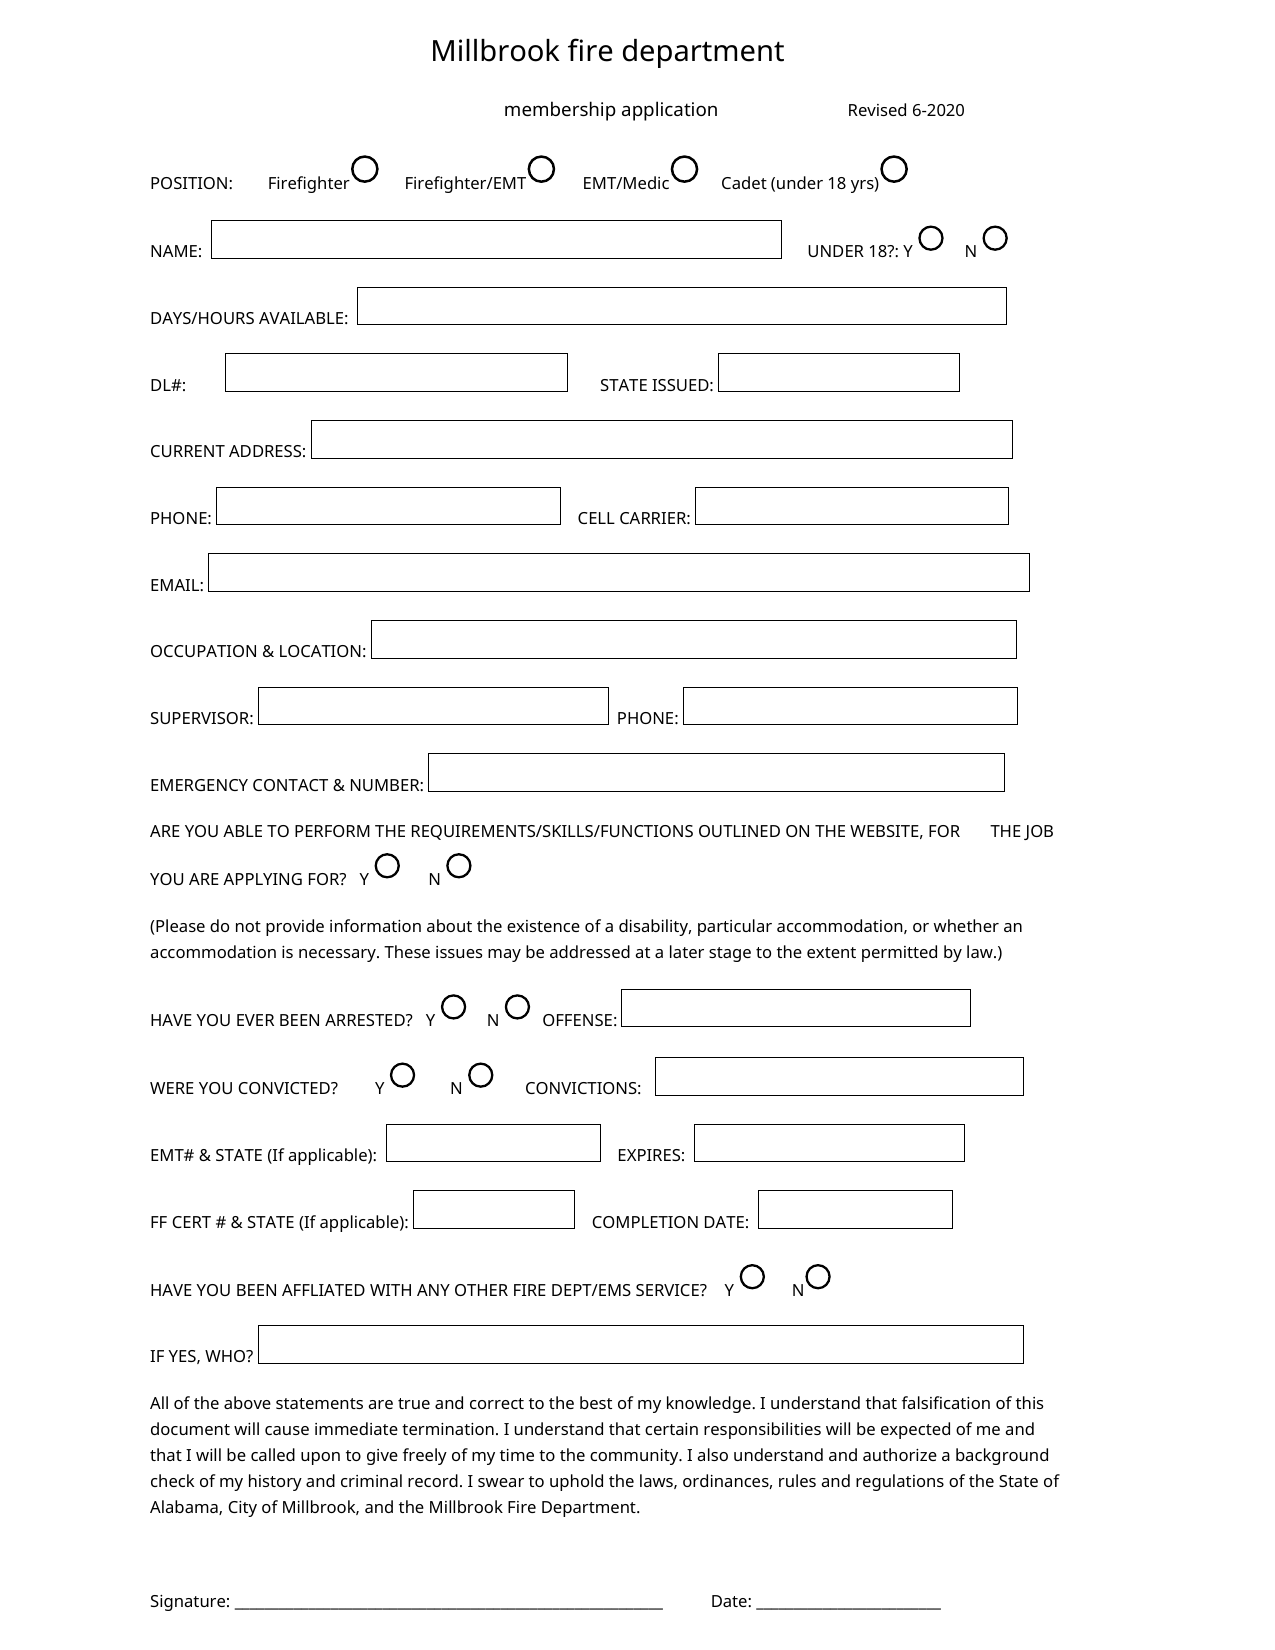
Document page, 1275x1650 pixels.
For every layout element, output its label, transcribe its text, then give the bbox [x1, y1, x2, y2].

text DL#: STATE ISSUED: [150, 353, 1065, 396]
text HAVE YOU EVER BEEN ARRESTED? Y N OFFENSE: [150, 987, 1065, 1031]
text IF YES, WHO? [150, 1325, 1065, 1368]
text PHONE: CELL CARRIER: [150, 487, 1065, 529]
text FF CERT # & STATE (If applicable): COMPLETION DATE: [150, 1190, 1065, 1233]
text EMT# & STATE (If applicable): EXPIRES: [150, 1124, 1065, 1166]
text WERE YOU CONVICTED? Y N CONVICTIONS: [150, 1056, 1065, 1099]
text OCCUPATION & LOCATION: [150, 620, 1065, 663]
text membership application Revised 6-2020 [150, 96, 1065, 122]
text Signature: __________________________________________________________ Date: _________________________ [150, 1590, 1065, 1613]
text NAME: UNDER 18?: Y N [150, 218, 1065, 263]
text DAYS/HOURS AVAILABLE: [150, 287, 1065, 329]
text HAVE YOU BEEN AFFLIATED WITH ANY OTHER FIRE DEPT/EMS SERVICE? Y N [150, 1257, 1065, 1301]
text EMERGENCY CONTACT & NUMBER: [150, 753, 1065, 796]
text All of the above statements are true and correct to the best of my knowledge. I understand that falsification of this document will cause immediate termination. I understand that certain responsibilities will be expected of me and that I will be called upon to give freely of my time to the community. I also understand and authorize a background check of my history and criminal record. I swear to uphold the laws, ordinances, rules and regulations of the State of Alabama, City of Millbrook, and the Millbrook Fire Department. [150, 1392, 1065, 1519]
text POSITION: Firefighter Firefighter/EMT EMT/Medic Cadet (under 18 yrs) [150, 149, 1065, 194]
text (Please do not provide information about the existence of a disability, particular accommodation, or whether an accommodation is necessary. These issues may be addressed at a later stage to the extent permitted by law.) [150, 914, 1065, 963]
text ARE YOU ABLE TO PERFORM THE REQUIREMENTS/SKILLS/FUNCTIONS OUTLINED ON THE WEBSITE, FOR THE JOB YOU ARE APPLYING FOR? Y N [150, 820, 1065, 890]
text CURRENT ADDRESS: [150, 420, 1065, 463]
text Millbrook fire department [150, 30, 1065, 70]
text SUPERVISOR: PHONE: [150, 687, 1065, 729]
text EMAIL: [150, 553, 1065, 596]
